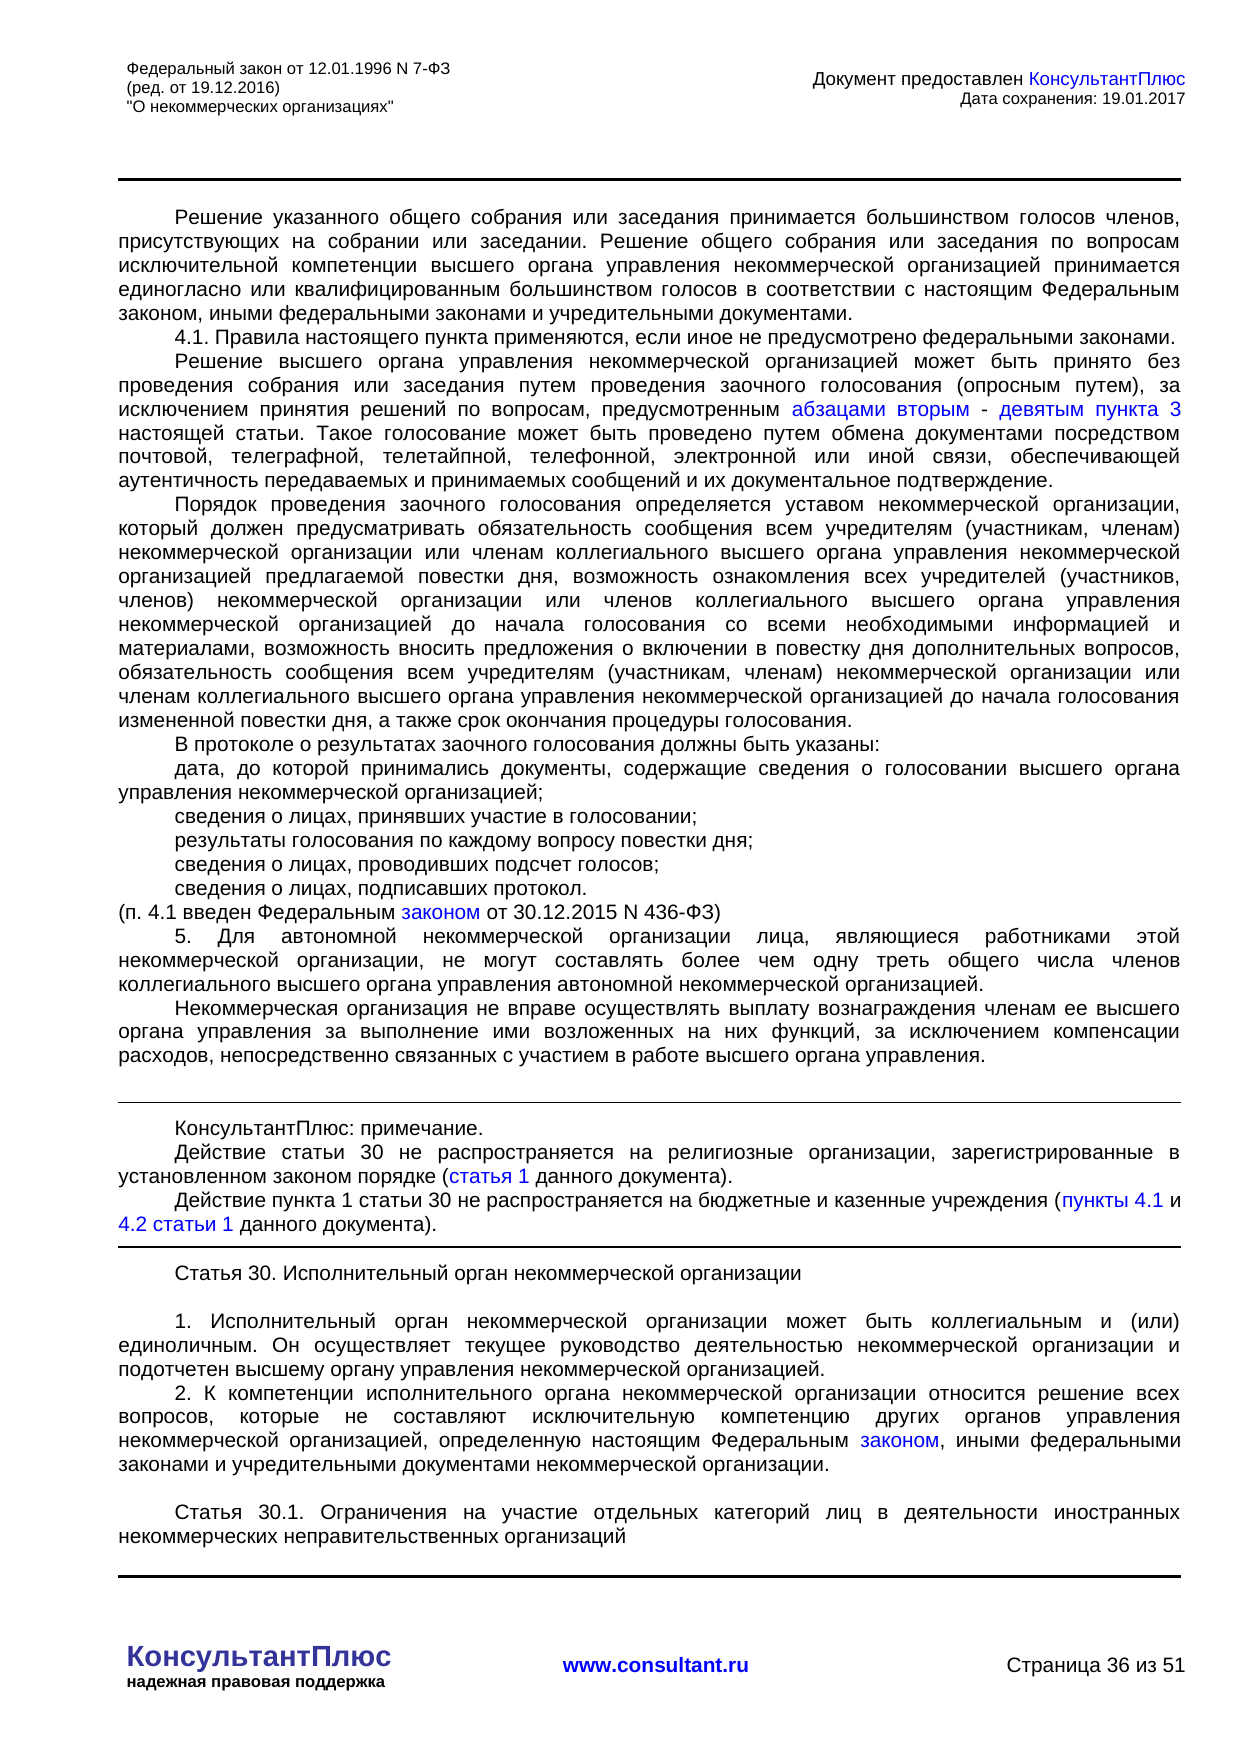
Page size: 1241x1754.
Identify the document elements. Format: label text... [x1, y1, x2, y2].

text Решение указанного общего собрания или заседания принимается большинством голосов членов, присутствующих на собрании или заседании. Решение общего собрания или заседания по вопросам исключительной компетенции высшего органа управления некоммерческой организацией принимается единогласно или квалифицированным большинством голосов в соответствии с настоящим Федеральным законом, иными федеральными законами и учредительными документами. [118, 205, 1181, 324]
text Решение высшего органа управления некоммерческой организацией может быть принято без проведения собрания или заседания путем проведения заочного голосования (опросным путем), за исключением принятия решений по вопросам, предусмотренным абзацами вторым - девятым пункта 3 настоящей статьи. Такое голосование может быть проведено путем обмена документами посредством почтовой, телеграфной, телетайпной, телефонной, электронной или иной связи, обеспечивающей аутентичность передаваемых и принимаемых сообщений и их документальное подтверждение. [118, 348, 1181, 492]
text 5. Для автономной некоммерческой организации лица, являющиеся работниками этой некоммерческой организации, не могут составлять более чем одну треть общего числа членов коллегиального высшего органа управления автономной некоммерческой организацией. [118, 923, 1181, 995]
text КонсультантПлюс: примечание. [118, 1116, 1181, 1140]
text сведения о лицах, проводивших подсчет голосов; [118, 852, 1181, 876]
text Порядок проведения заочного голосования определяется уставом некоммерческой организации, который должен предусматривать обязательность сообщения всем учредителям (участникам, членам) некоммерческой организации или членам коллегиального высшего органа управления некоммерческой организацией предлагаемой повестки дня, возможность ознакомления всех учредителей (участников, членов) некоммерческой организации или членов коллегиального высшего органа управления некоммерческой организацией до начала голосования со всеми необходимыми информацией и материалами, возможность вносить предложения о включении в повестку дня дополнительных вопросов, обязательность сообщения всем учредителям (участникам, членам) некоммерческой организации или членам коллегиального высшего органа управления некоммерческой организацией до начала голосования измененной повестки дня, а также срок окончания процедуры голосования. [118, 492, 1181, 732]
text дата, до которой принимались документы, содержащие сведения о голосовании высшего органа управления некоммерческой организацией; [118, 756, 1181, 804]
text Действие пункта 1 статьи 30 не распространяется на бюджетные и казенные учреждения (пункты 4.1 и 4.2 статьи 1 данного документа). [118, 1188, 1181, 1236]
text сведения о лицах, подписавших протокол. [118, 876, 1181, 899]
text Статья 30.1. Ограничения на участие отдельных категорий лиц в деятельности иностранных некоммерческих неправительственных организаций [118, 1500, 1181, 1548]
text Статья 30. Исполнительный орган некоммерческой организации [118, 1261, 1181, 1284]
text В протоколе о результатах заочного голосования должны быть указаны: [118, 732, 1181, 756]
text 2. К компетенции исполнительного органа некоммерческой организации относится решение всех вопросов, которые не составляют исключительную компетенцию других органов управления некоммерческой организацией, определенную настоящим Федеральным законом, иными федеральными законами и учредительными документами некоммерческой организации. [118, 1380, 1181, 1476]
text Действие статьи 30 не распространяется на религиозные организации, зарегистрированные в установленном законом порядке (статья 1 данного документа). [118, 1140, 1181, 1188]
text 4.1. Правила настоящего пункта применяются, если иное не предусмотрено федеральными законами. [118, 324, 1181, 348]
text сведения о лицах, принявших участие в голосовании; [118, 804, 1181, 828]
text Некоммерческая организация не вправе осуществлять выплату вознаграждения членам ее высшего органа управления за выполнение ими возложенных на них функций, за исключением компенсации расходов, непосредственно связанных с участием в работе высшего органа управления. [118, 995, 1181, 1067]
text результаты голосования по каждому вопросу повестки дня; [118, 828, 1181, 852]
text 1. Исполнительный орган некоммерческой организации может быть коллегиальным и (или) единоличным. Он осуществляет текущее руководство деятельностью некоммерческой организации и подотчетен высшему органу управления некоммерческой организацией. [118, 1308, 1181, 1380]
text (п. 4.1 введен Федеральным законом от 30.12.2015 N 436-ФЗ) [118, 899, 1181, 923]
